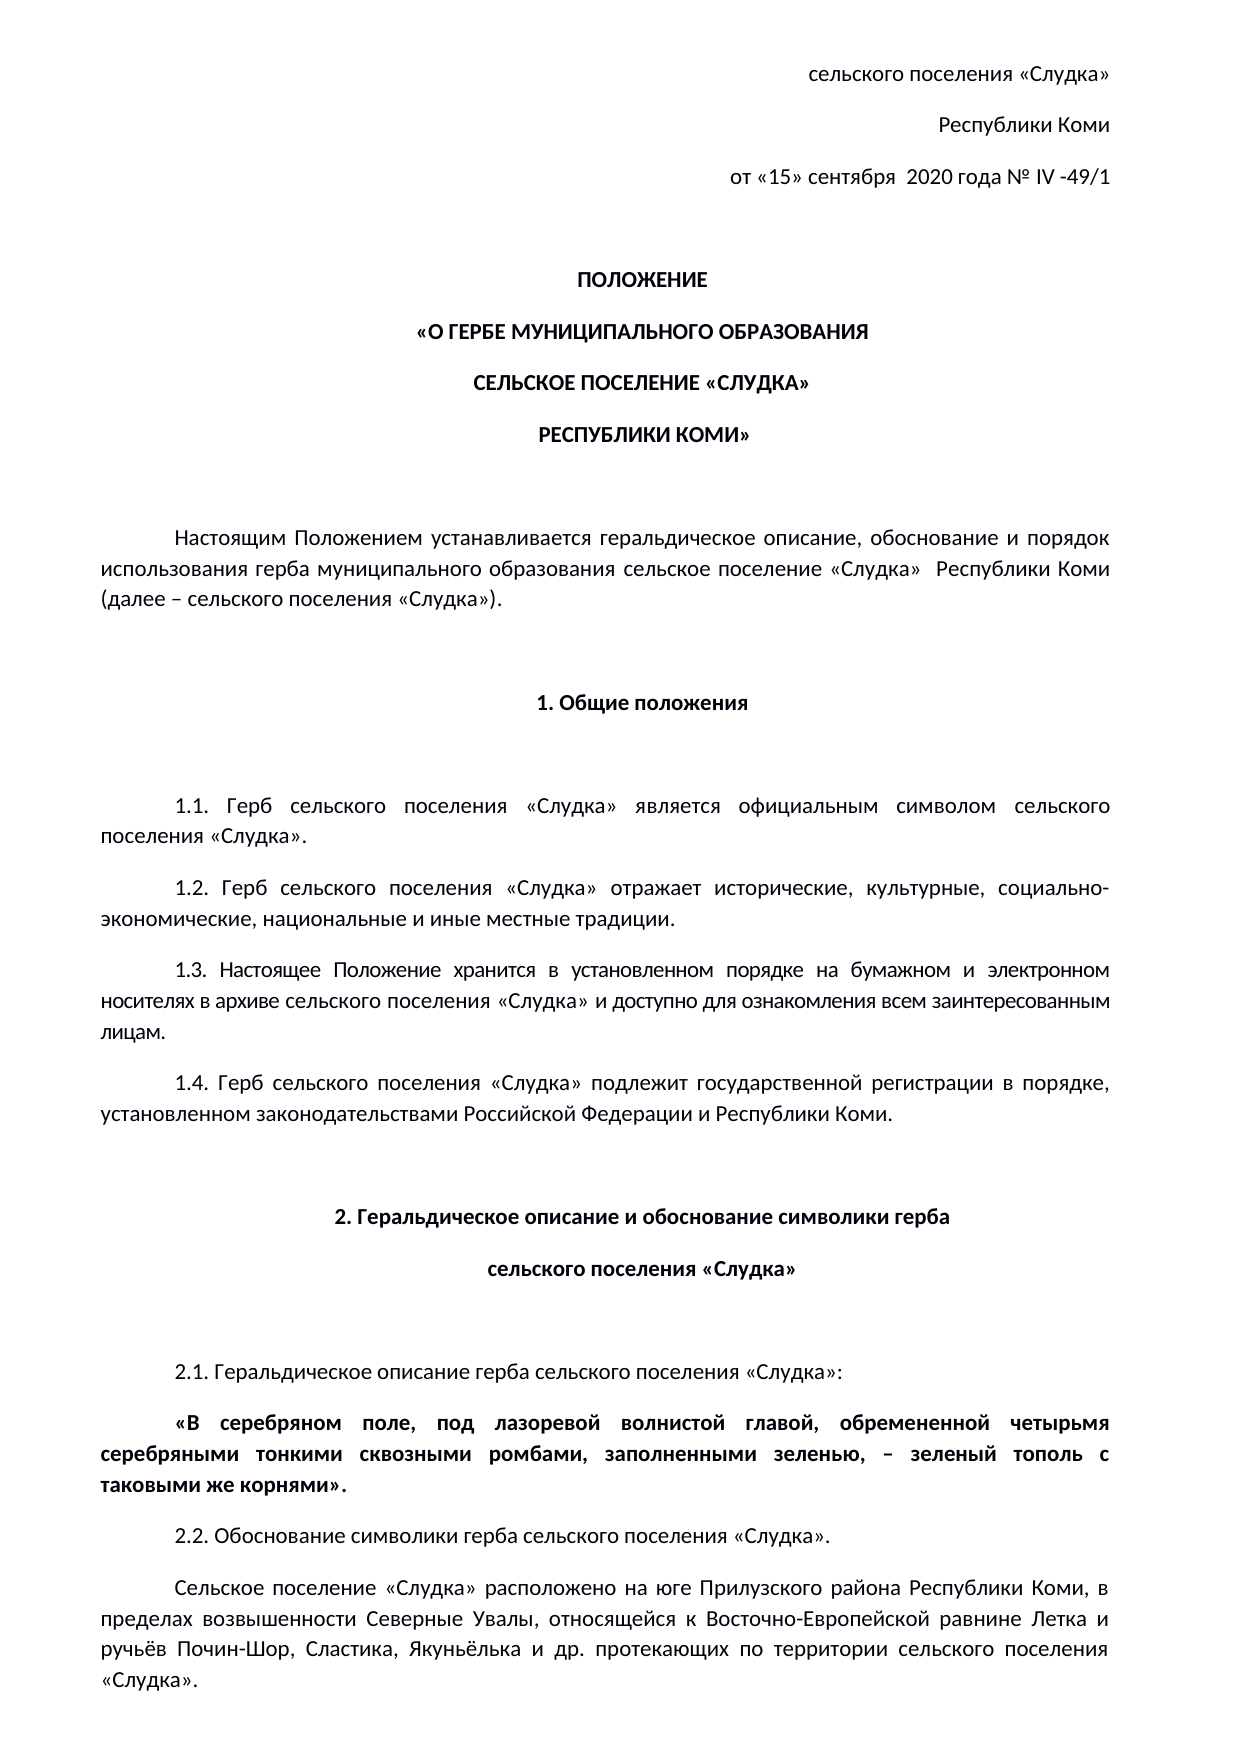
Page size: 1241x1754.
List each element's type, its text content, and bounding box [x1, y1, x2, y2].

text Республики Коми [100, 111, 1110, 139]
text Настоящим Положением устанавливается геральдическое описание, обоснование и порядок использования герба муниципального образования сельское поселение «Слудка» Республики Коми (далее – сельского поселения «Слудка»). [100, 523, 1110, 613]
text 2.1. Геральдическое описание герба сельского поселения «Слудка»: [100, 1357, 1110, 1385]
text 1.1. Герб сельского поселения «Слудка» является официальным символом сельского поселения «Слудка». [100, 791, 1110, 849]
text «В серебряном поле, под лазоревой волнистой главой, обремененной четырьмя серебряными тонкими сквозными ромбами, заполненными зеленью, – зеленый тополь с таковыми же корнями». [100, 1408, 1110, 1498]
text сельского поселения «Слудка» [100, 59, 1110, 87]
text 1.4. Герб сельского поселения «Слудка» подлежит государственной регистрации в порядке, установленном законодательствами Российской Федерации и Республики Коми. [100, 1068, 1110, 1127]
text СЕЛЬСКОЕ ПОСЕЛЕНИЕ «СЛУДКА» [100, 368, 1110, 396]
text 1.3. Настоящее Положение хранится в установленном порядке на бумажном и электронном носителях в архиве сельского поселения «Слудка» и доступно для ознакомления всем заинтересованным лицам. [100, 955, 1110, 1045]
text Сельское поселение «Слудка» расположено на юге Прилузского района Республики Коми, в пределах возвышенности Северные Увалы, относящейся к Восточно-Европейской равнине Летка и ручьёв Почин-Шор, Сластика, Якуньёлька и др. протекающих по территории сельского поселения «Слудка». [100, 1573, 1110, 1693]
text сельского поселения «Слудка» [100, 1254, 1110, 1282]
text «О ГЕРБЕ МУНИЦИПАЛЬНОГО ОБРАЗОВАНИЯ [100, 317, 1110, 345]
text 1.2. Герб сельского поселения «Слудка» отражает исторические, культурные, социально-экономические, национальные и иные местные традиции. [100, 873, 1110, 932]
text 2.2. Обоснование символики герба сельского поселения «Слудка». [100, 1522, 1110, 1549]
text 2. Геральдическое описание и обоснование символики герба [100, 1202, 1110, 1230]
text 1. Общие положения [100, 688, 1110, 716]
text от «15» сентября 2020 года № IV -49/1 [100, 162, 1110, 190]
text РЕСПУБЛИКИ КОМИ» [100, 420, 1110, 448]
text ПОЛОЖЕНИЕ [100, 265, 1110, 293]
